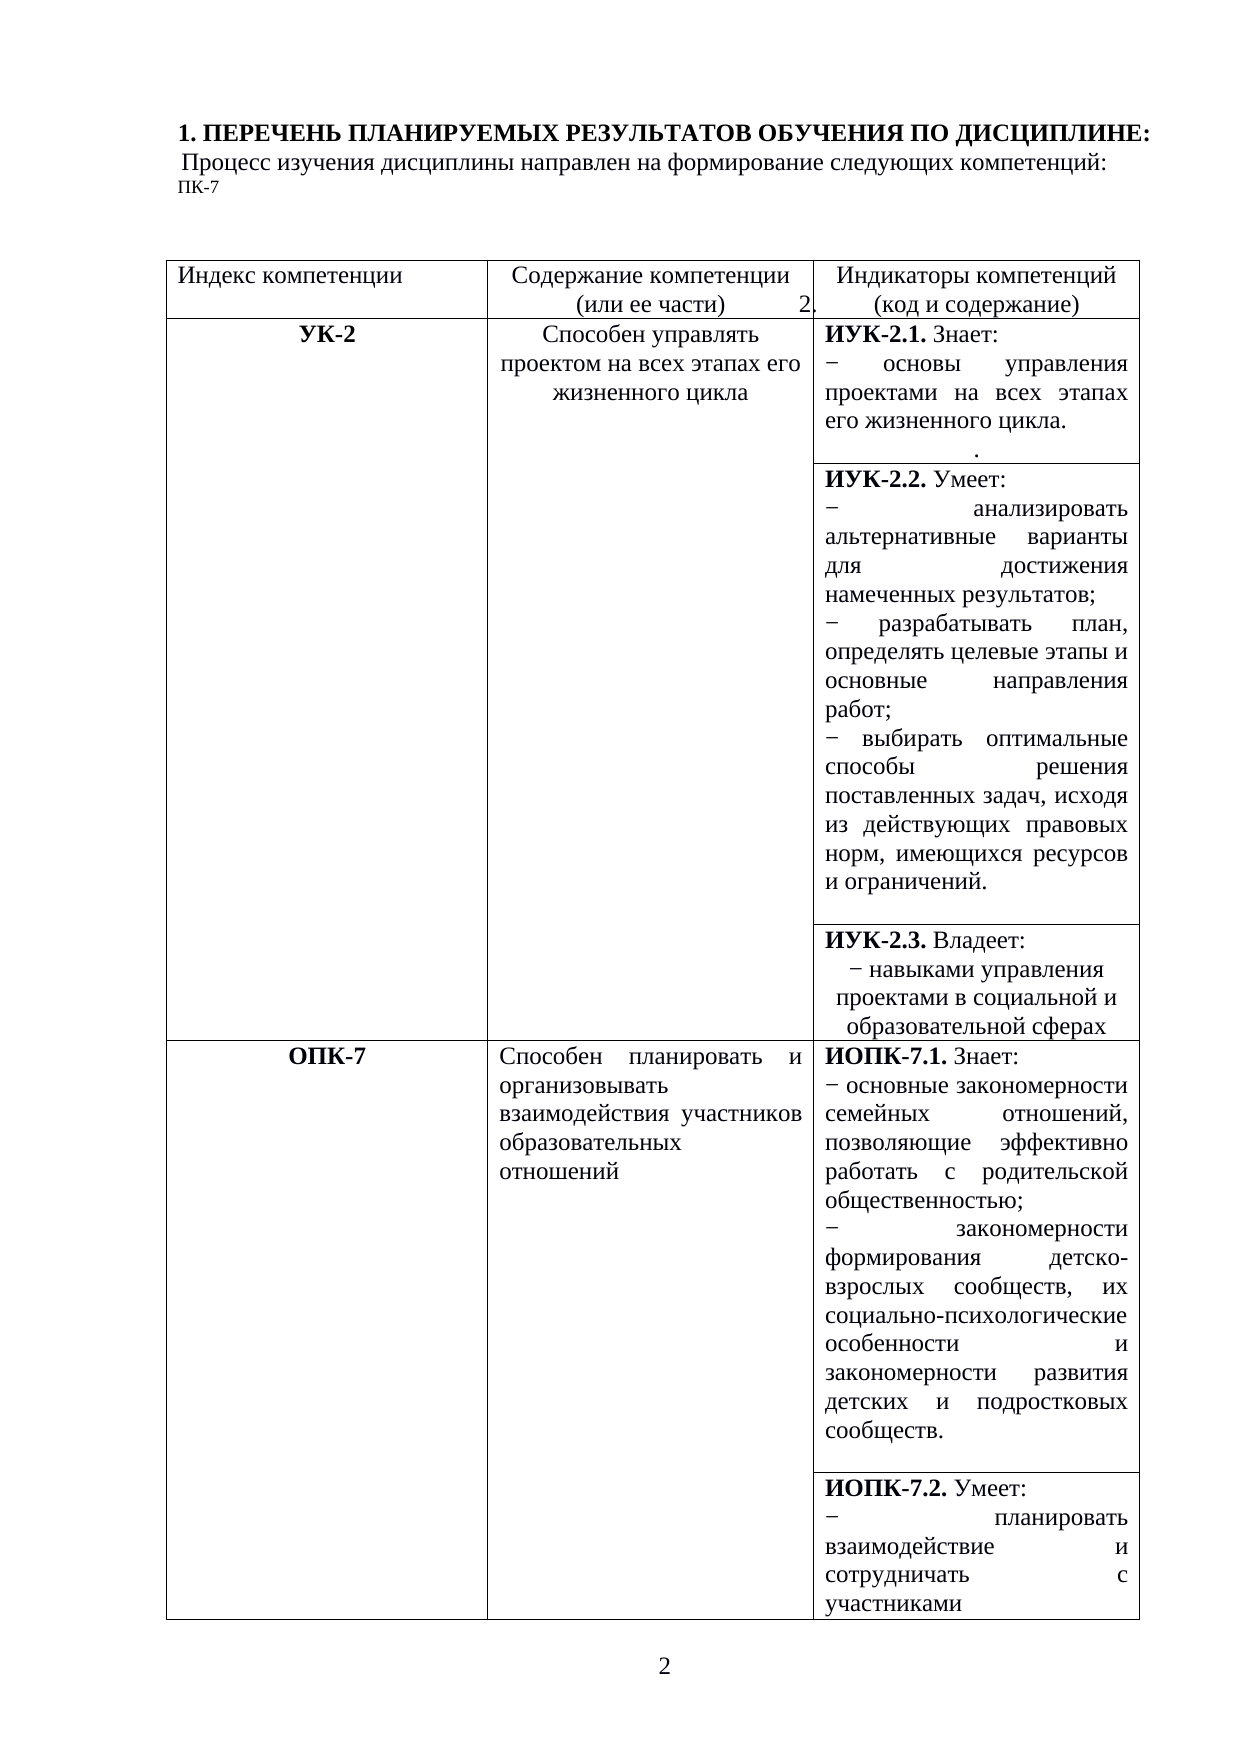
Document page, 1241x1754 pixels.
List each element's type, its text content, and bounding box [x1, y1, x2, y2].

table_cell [814, 1473, 1139, 1619]
table_cell ИОПК-7.1. Знает: − основные закономерности семейных отношений, позволяющие эффективно работать с родительской общественностью; − закономерности формирования детско-взрослых сообществ, их социально-психологические особенности и закономерности развития детских и подростковых сообществ. [814, 1041, 1139, 1472]
text ПК-7 [177, 176, 1152, 197]
text Процесс изучения дисциплины направлен на формирование следующих компетенций: [181, 147, 1152, 176]
table_cell ОПК-7 [167, 1041, 487, 1619]
table_cell УК-2 [167, 319, 487, 1040]
table_cell ИУК-2.3. Владеет: − навыками управления проектами в социальной и образовательной сферах [814, 925, 1139, 1040]
table_header Индекс компетенции [167, 261, 487, 318]
table_cell ИУК-2.2. Умеет: − анализировать альтернативные варианты для достижения намеченных результатов; − разрабатывать план, определять целевые этапы и основные направления работ; − выбирать оптимальные способы решения поставленных задач, исходя из действующих правовых норм, имеющихся ресурсов и ограничений. [814, 464, 1139, 924]
table_cell Способен планировать и организовывать взаимодействия участников образовательных отношений [488, 1041, 813, 1619]
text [177, 118, 1152, 147]
table_cell Способен управлять проектом на всех этапах его жизненного цикла [488, 319, 813, 1040]
table_header Индикаторы компетенций (код и содержание) [814, 261, 1139, 318]
table_cell ИУК-2.1. Знает: − основы управления проектами на всех этапах его жизненного цикла. . [814, 319, 1139, 463]
table_header Содержание компетенции (или ее части) [488, 261, 813, 318]
